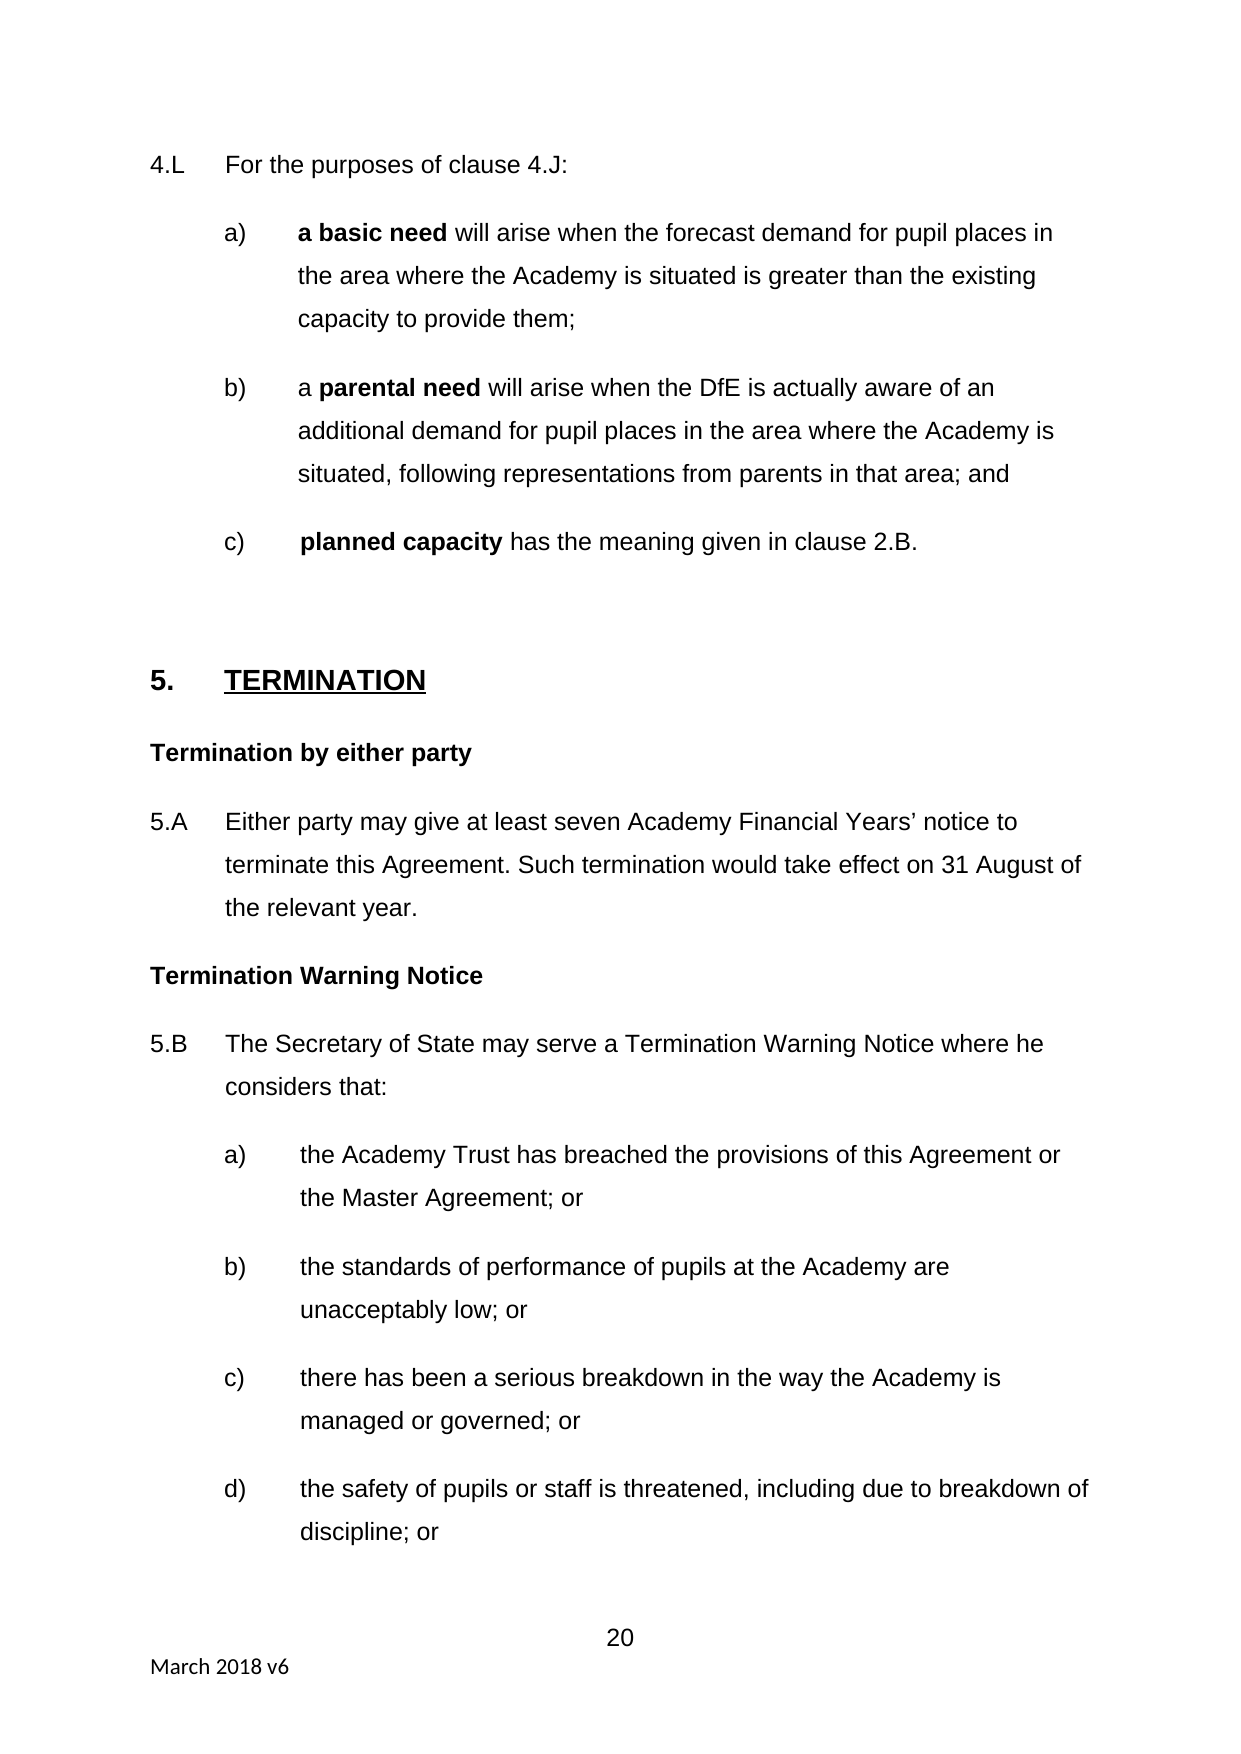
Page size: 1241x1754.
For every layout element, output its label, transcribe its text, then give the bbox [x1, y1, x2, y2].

subtitle Termination by either party [150, 738, 1090, 767]
text b) a parental need will arise when the DfE is actually aware of an additional demand for pupil places in the area where the Academy is situated, following representations from parents in that area; and [224, 372, 1090, 487]
list Either party may give at least seven Academy Financial Years’ notice to terminate this Agreement. Such termination would take effect on 31 August of the relevant year. [150, 807, 1090, 922]
text c) planned capacity has the meaning given in clause 2.B. [224, 527, 1090, 556]
list there has been a serious breakdown in the way the Academy is managed or governed; or [224, 1363, 1090, 1435]
list the standards of performance of pupils at the Academy are unacceptably low; or [224, 1252, 1090, 1323]
text a) a basic need will arise when the forecast demand for pupil places in the area where the Academy is situated is greater than the existing capacity to provide them; [224, 218, 1090, 333]
list The Secretary of State may serve a Termination Warning Notice where he considers that: [150, 1029, 1090, 1101]
subtitle TERMINATION [150, 663, 1090, 697]
list the Academy Trust has breached the provisions of this Agreement or the Master Agreement; or [224, 1140, 1090, 1212]
text 4.L For the purposes of clause 4.J: [150, 150, 1090, 179]
subtitle Termination Warning Notice [150, 961, 1090, 990]
list the safety of pupils or staff is threatened, including due to breakdown of discipline; or [224, 1474, 1090, 1546]
